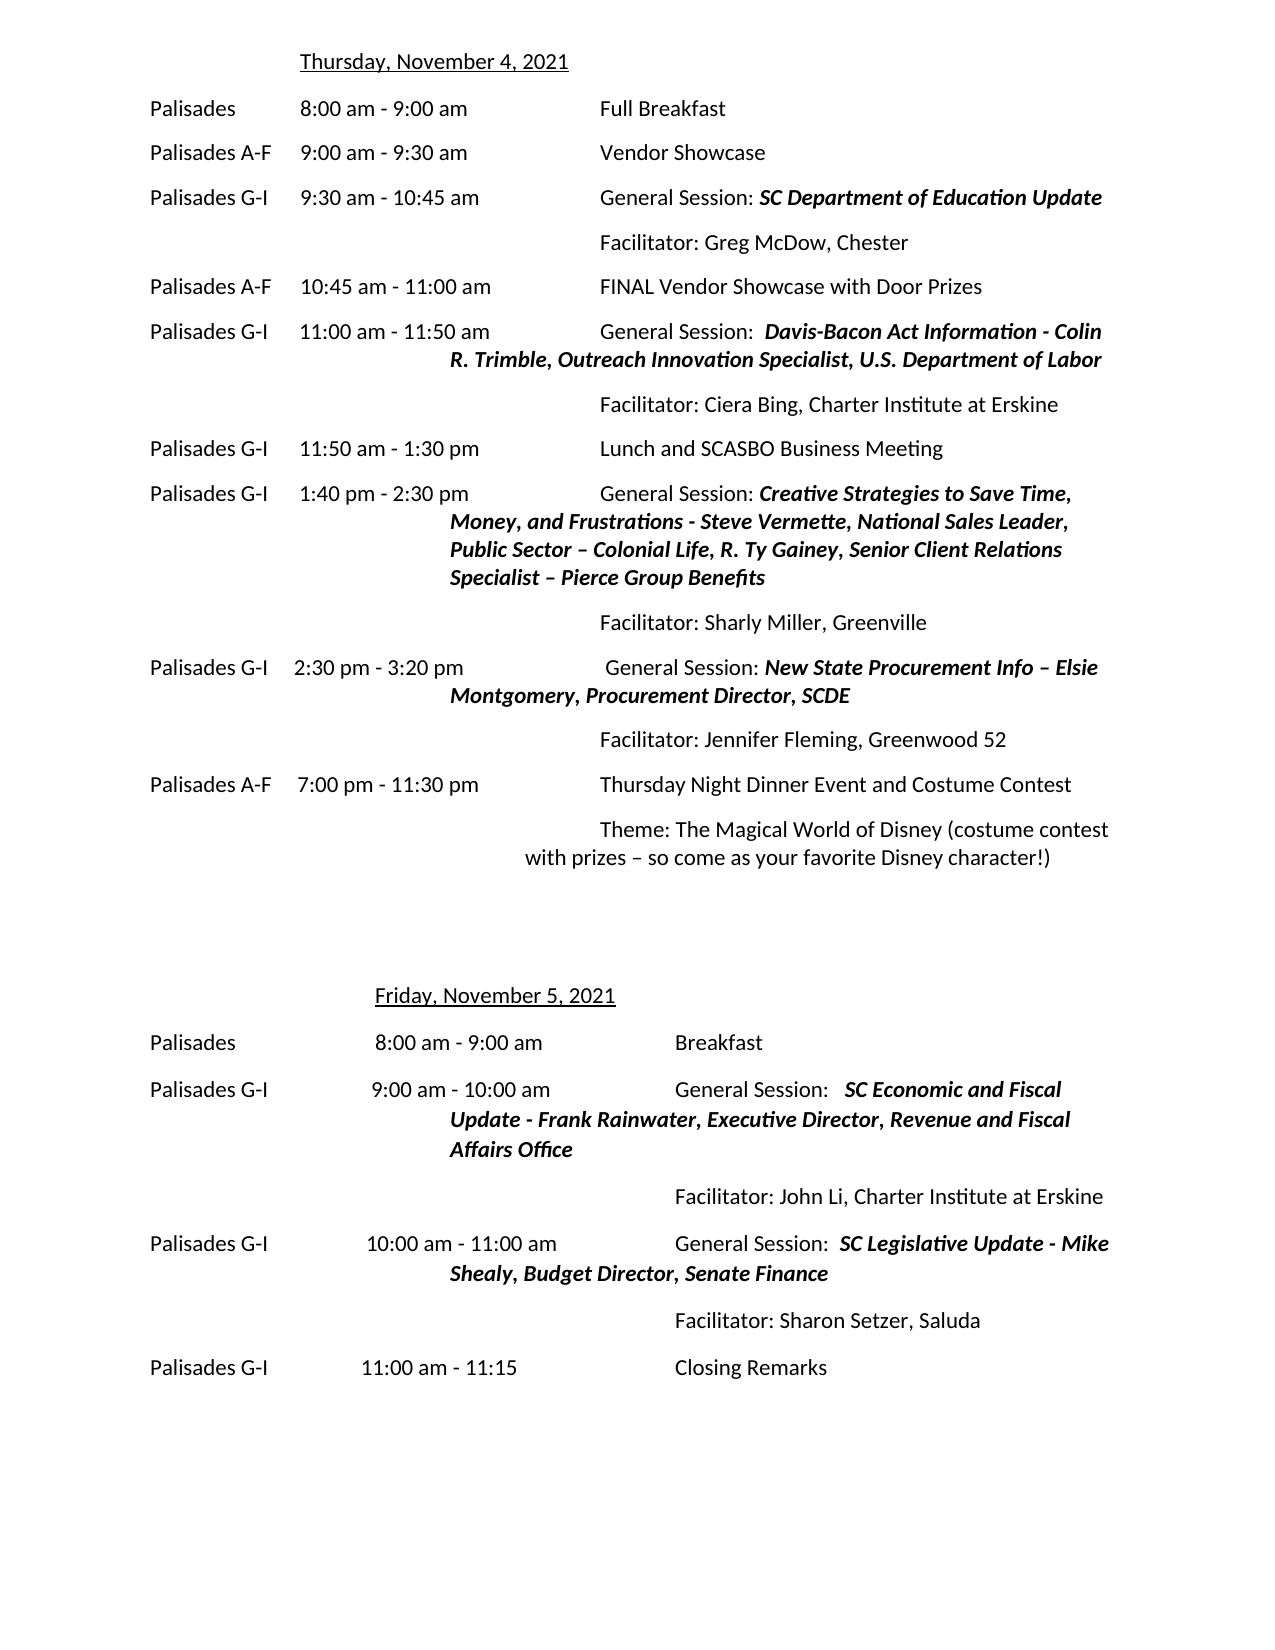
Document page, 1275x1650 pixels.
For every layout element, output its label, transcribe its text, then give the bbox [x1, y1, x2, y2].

text Palisades A-F 9:00 am - 9:30 am Vendor Showcase [150, 138, 1125, 166]
text Palisades G-I 11:00 am - 11:15 Closing Remarks [150, 1353, 1125, 1381]
text Palisades A-F 7:00 pm - 11:30 pm Thursday Night Dinner Event and Costume Contest [150, 770, 1125, 798]
text Theme: The Magical World of Disney (costume contest with prizes – so come as your favorite Disney character!) [525, 815, 1125, 871]
text Thursday, November 4, 2021 [225, 47, 1125, 75]
text Friday, November 5, 2021 [300, 981, 1125, 1009]
text Facilitator: Jennifer Fleming, Greenwood 52 [150, 725, 1125, 753]
text Palisades G-I 9:00 am - 10:00 am General Session: SC Economic and Fiscal Update - Frank Rainwater, Executive Director, Revenue and Fiscal Affairs Office [150, 1075, 1125, 1163]
text Facilitator: Greg McDow, Chester [150, 228, 1125, 256]
text Facilitator: John Li, Charter Institute at Erskine [150, 1182, 1125, 1210]
text Palisades G-I 2:30 pm - 3:20 pm General Session: New State Procurement Info – Elsie Montgomery, Procurement Director, SCDE [150, 653, 1125, 709]
text Facilitator: Sharon Setzer, Saluda [150, 1306, 1125, 1334]
text Palisades G-I 9:30 am - 10:45 am General Session: SC Department of Education Update [150, 183, 1125, 211]
text Palisades G-I 11:50 am - 1:30 pm Lunch and SCASBO Business Meeting [150, 434, 1125, 463]
text Palisades G-I 11:00 am - 11:50 am General Session: Davis-Bacon Act Information - Colin R. Trimble, Outreach Innovation Specialist, U.S. Department of Labor [150, 317, 1125, 373]
text Palisades A-F 10:45 am - 11:00 am FINAL Vendor Showcase with Door Prizes [150, 272, 1125, 301]
text Palisades 8:00 am - 9:00 am Breakfast [150, 1028, 1125, 1056]
text Palisades G-I 1:40 pm - 2:30 pm General Session: Creative Strategies to Save Time, Money, and Frustrations - Steve Vermette, National Sales Leader, Public Sector – Colonial Life, R. Ty Gainey, Senior Client Relations Specialist – Pierce Group Benefits [150, 479, 1125, 591]
text Palisades G-I 10:00 am - 11:00 am General Session: SC Legislative Update - Mike Shealy, Budget Director, Senate Finance [150, 1229, 1125, 1287]
text Facilitator: Sharly Miller, Greenville [150, 608, 1125, 636]
text Palisades 8:00 am - 9:00 am Full Breakfast [150, 94, 1125, 122]
text Facilitator: Ciera Bing, Charter Institute at Erskine [150, 390, 1125, 418]
